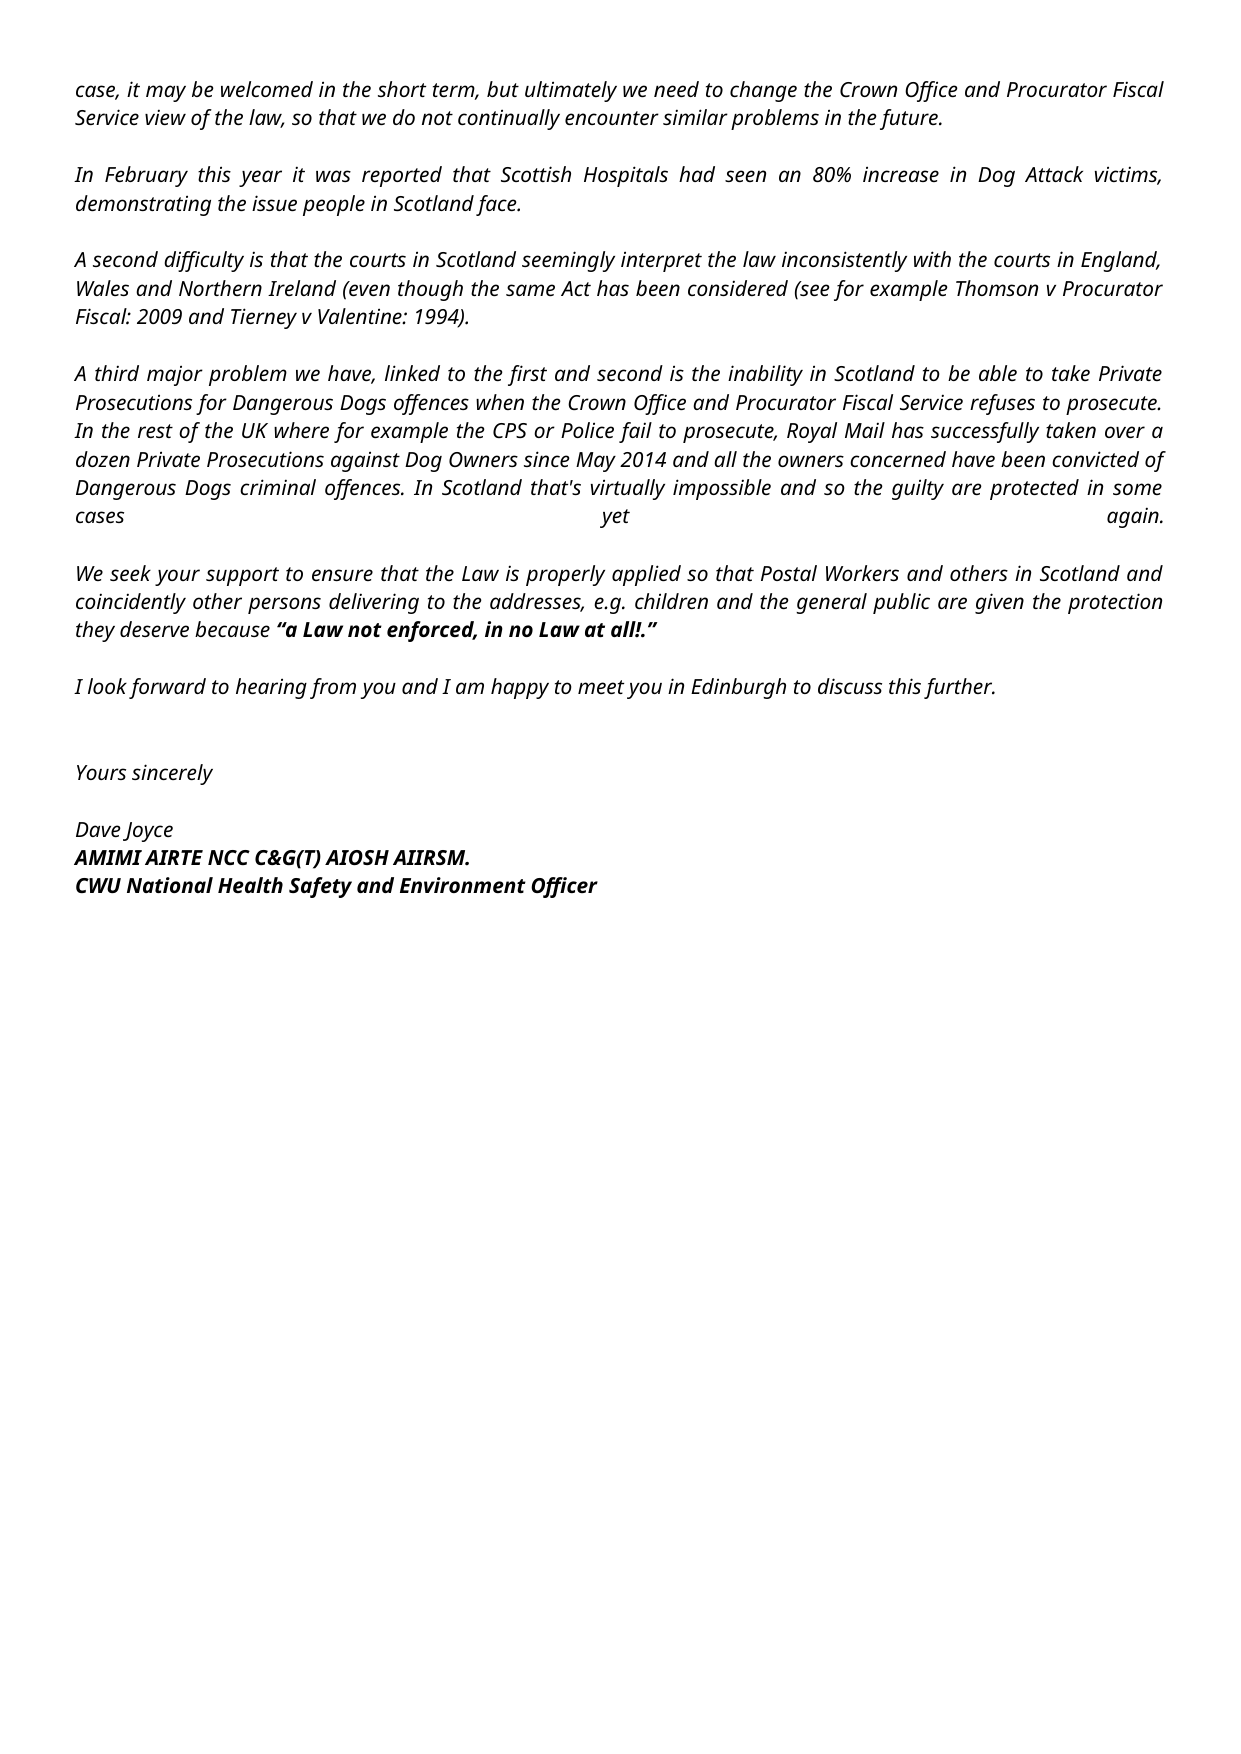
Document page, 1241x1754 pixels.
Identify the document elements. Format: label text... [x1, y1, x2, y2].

text In February this year it was reported that Scottish Hospitals had seen an 80% increase in Dog Attack victims, demonstrating the issue people in Scotland face. [75, 160, 1165, 217]
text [75, 75, 1165, 132]
text I look forward to hearing from you and I am happy to meet you in Edinburgh to discuss this further. [75, 672, 1165, 701]
text A second difficulty is that the courts in Scotland seemingly interpret the law inconsistently with the courts in England, Wales and Northern Ireland (even though the same Act has been considered (see for example Thomson v Procurator Fiscal: 2009 and Tierney v Valentine: 1994). [75, 246, 1165, 331]
text Yours sincerely Dave Joyce AMIMI AIRTE NCC C&G(T) AIOSH AIIRSM. CWU National Health Safety and Environment Officer [75, 758, 1165, 929]
text A third major problem we have, linked to the first and second is the inability in Scotland to be able to take Private Prosecutions for Dangerous Dogs offences when the Crown Office and Procurator Fiscal Service refuses to prosecute. In the rest of the UK where for example the CPS or Police fail to prosecute, Royal Mail has successfully taken over a dozen Private Prosecutions against Dog Owners since May 2014 and all the owners concerned have been convicted of Dangerous Dogs criminal offences. In Scotland that's virtually impossible and so the guilty are protected in some cases yet again. [75, 359, 1165, 559]
text We seek your support to ensure that the Law is properly applied so that Postal Workers and others in Scotland and coincidently other persons delivering to the addresses, e.g. children and the general public are given the protection they deserve because “a Law not enforced, in no Law at all!.” [75, 559, 1165, 644]
